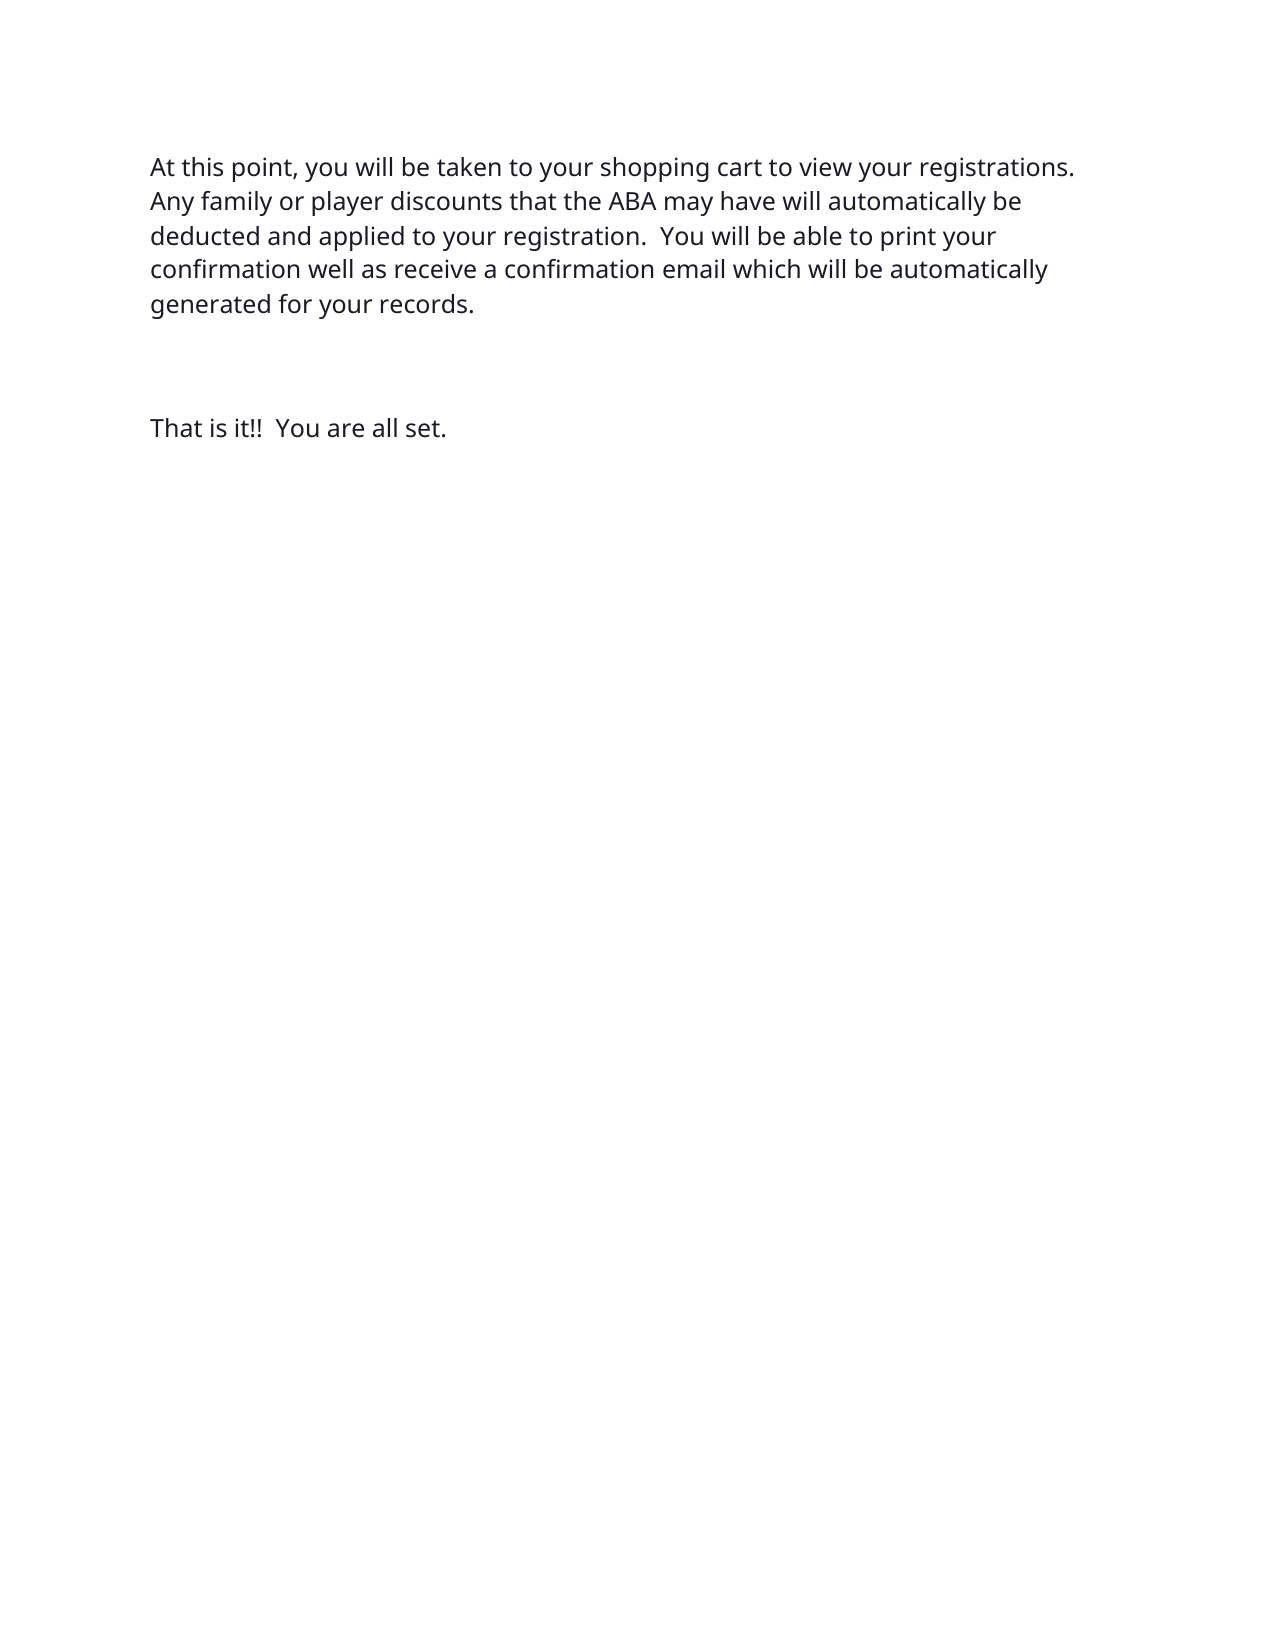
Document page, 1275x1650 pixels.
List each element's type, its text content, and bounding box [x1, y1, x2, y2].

text That is it!! You are all set. [150, 411, 1125, 445]
text At this point, you will be taken to your shopping cart to view your registrations. Any family or player discounts that the ABA may have will automatically be deducted and applied to your registration. You will be able to print your confirmation well as receive a confirmation email which will be automatically generated for your records. [150, 150, 1125, 320]
